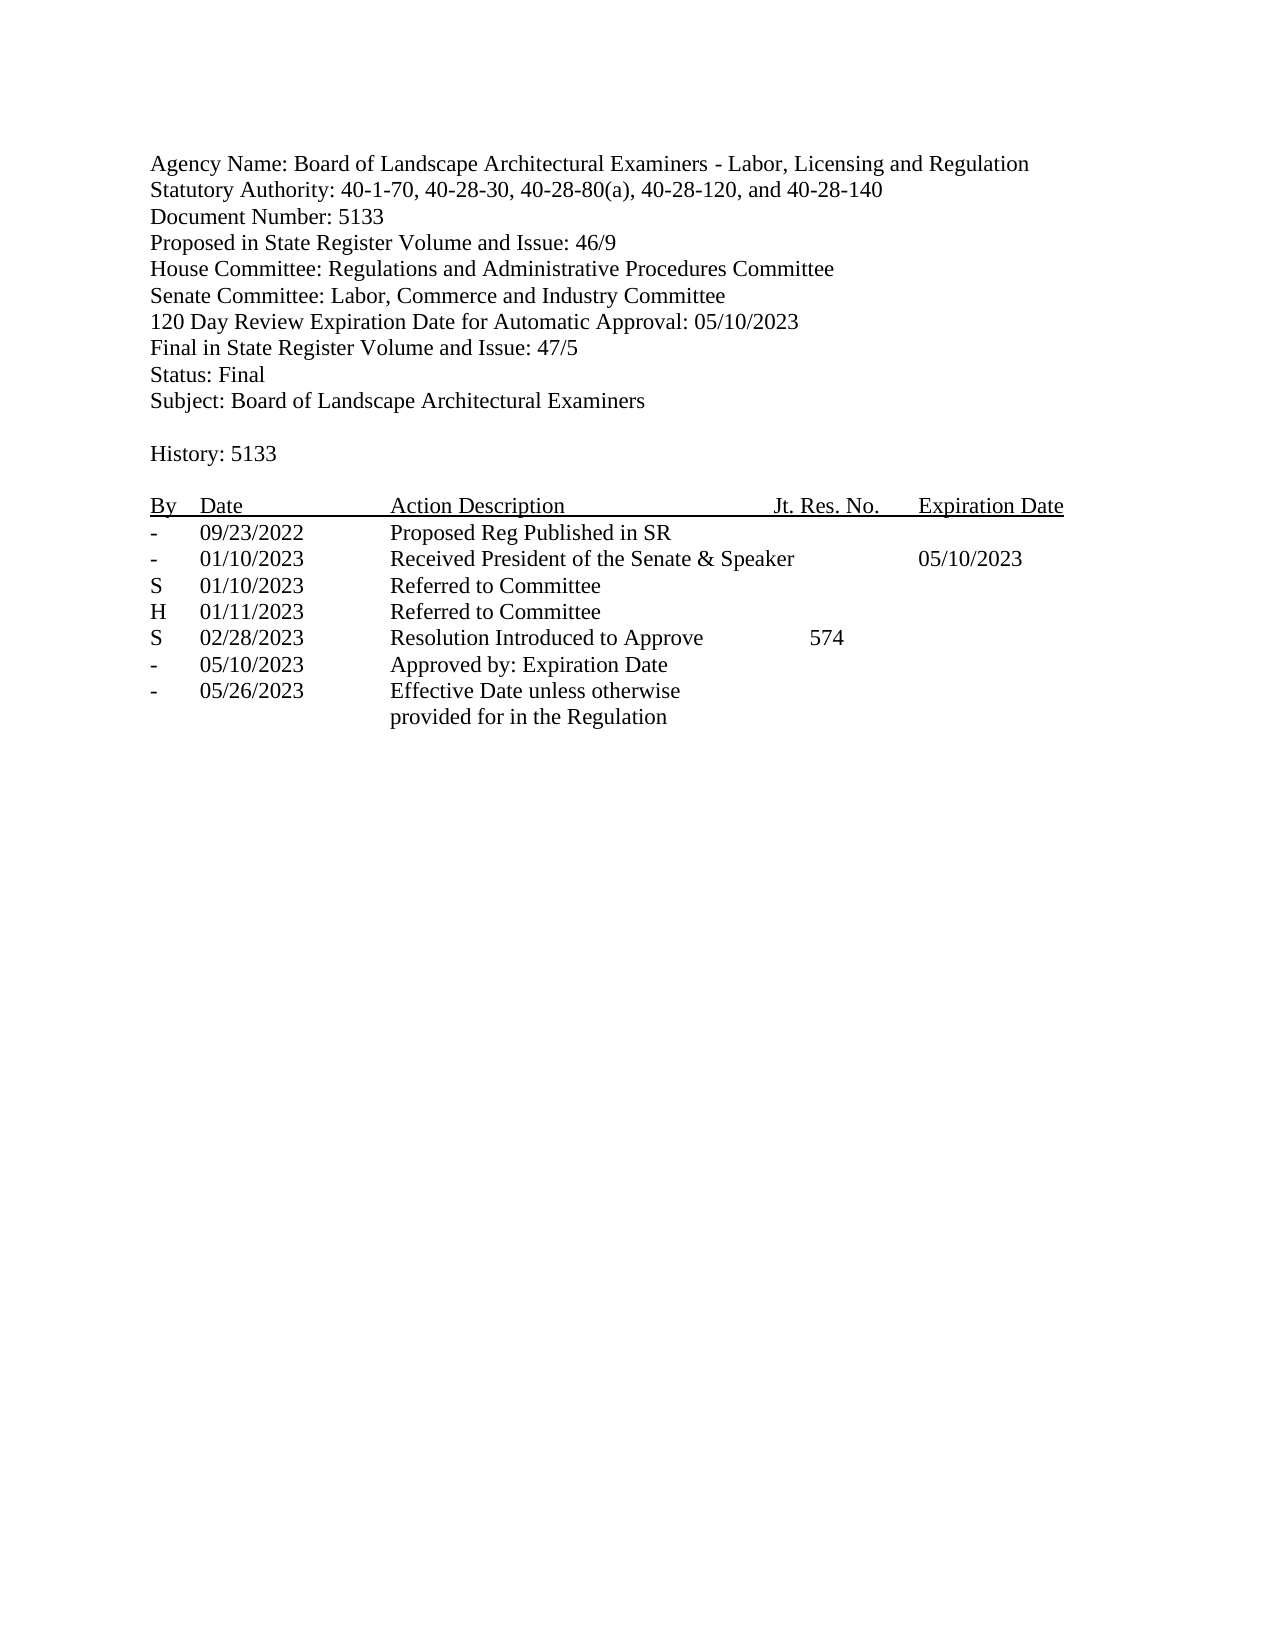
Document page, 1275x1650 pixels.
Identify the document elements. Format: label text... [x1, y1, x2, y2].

text By Date Action Description Jt. Res. No. Expiration Date [150, 493, 1125, 519]
text Final in State Register Volume and Issue: 47/5 [150, 334, 1125, 361]
text Statutory Authority: 40-1-70, 40-28-30, 40-28-80(a), 40-28-120, and 40-28-140 [150, 176, 1125, 203]
text Senate Committee: Labor, Commerce and Industry Committee [150, 282, 1125, 308]
text - 09/23/2022 Proposed Reg Published in SR [150, 519, 1125, 545]
text S 02/28/2023 Resolution Introduced to Approve 574 [150, 624, 1125, 651]
text S 01/10/2023 Referred to Committee [150, 572, 1125, 598]
text - 05/26/2023 Effective Date unless otherwise [150, 677, 1125, 703]
text Status: Final [150, 361, 1125, 387]
text Agency Name: Board of Landscape Architectural Examiners - Labor, Licensing and Regulation [150, 150, 1125, 176]
text House Committee: Regulations and Administrative Procedures Committee [150, 255, 1125, 282]
text provided for in the Regulation [150, 703, 1125, 730]
text Subject: Board of Landscape Architectural Examiners [150, 387, 1125, 413]
text Proposed in State Register Volume and Issue: 46/9 [150, 229, 1125, 255]
text H 01/11/2023 Referred to Committee [150, 598, 1125, 624]
text - 01/10/2023 Received President of the Senate & Speaker 05/10/2023 [150, 545, 1125, 572]
text History: 5133 [150, 440, 1125, 466]
text - 05/10/2023 Approved by: Expiration Date [150, 651, 1125, 677]
text 120 Day Review Expiration Date for Automatic Approval: 05/10/2023 [150, 308, 1125, 334]
text Document Number: 5133 [150, 203, 1125, 229]
